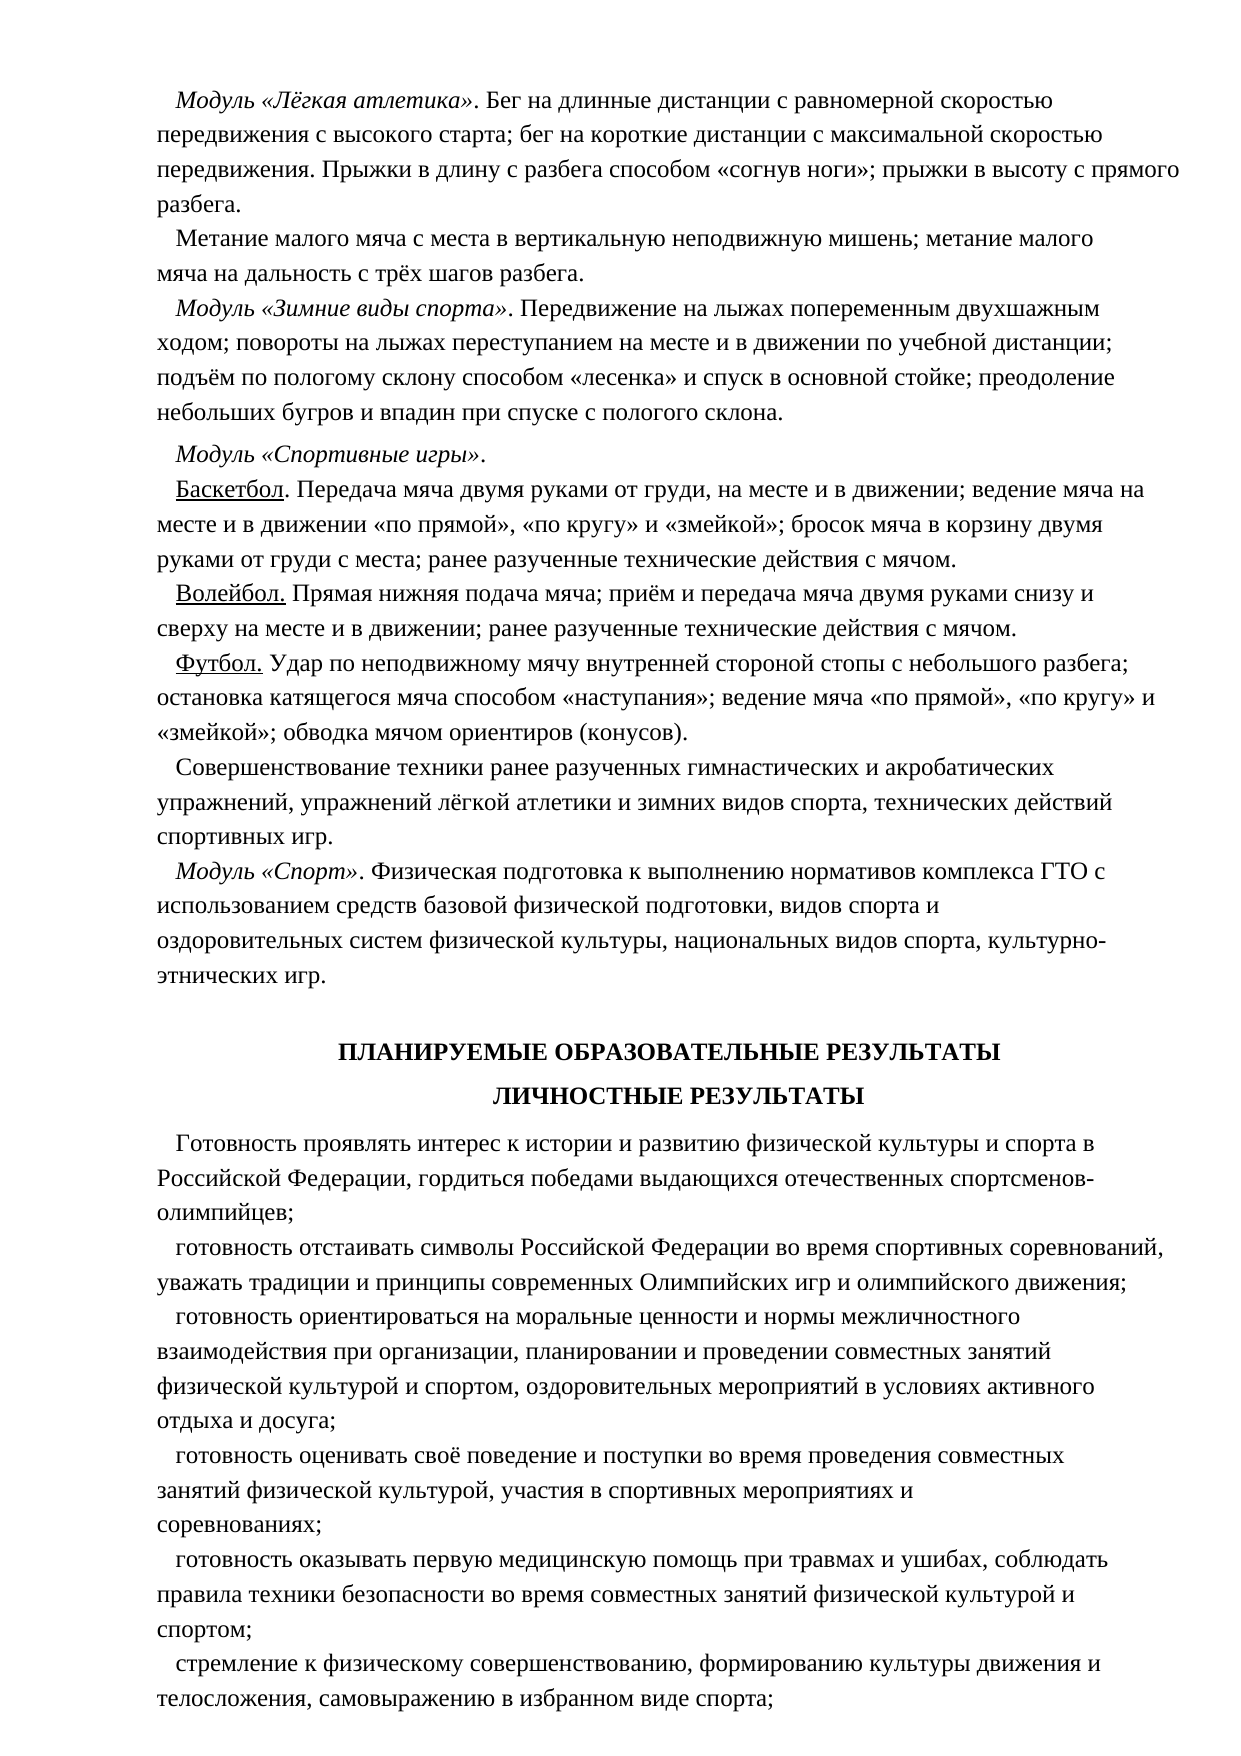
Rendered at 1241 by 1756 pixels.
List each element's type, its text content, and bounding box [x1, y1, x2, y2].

text стремление к физическому совершенствованию, формированию культуры движения и телосложения, самовыражению в избранном виде спорта; [157, 1648, 1159, 1712]
text Модуль «Лёгкая атлетика». Бег на длинные дистанции с равномерной скоростью передвижения с высокого старта; бег на короткие дистанции с максимальной скоростью передвижения. Прыжки в длину с разбега способом «согнув ноги»; прыжки в высоту с прямого разбега. [157, 85, 1182, 217]
subtitle ПЛАНИРУЕМЫЕ ОБРАЗОВАТЕЛЬНЫЕ РЕЗУЛЬТАТЫ [157, 1037, 1182, 1066]
text готовность оказывать первую медицинскую помощь при травмах и ушибах, соблюдать правила техники безопасности во время совместных занятий физической культурой и спортом; [157, 1544, 1116, 1642]
text готовность ориентироваться на моральные ценности и нормы межличностного взаимодействия при организации, планировании и проведении совместных занятий физической культурой и спортом, оздоровительных мероприятий в условиях активного отдыха и досуга; [157, 1301, 1158, 1434]
text Модуль «Зимние виды спорта». Передвижение на лыжах попеременным двухшажным ходом; повороты на лыжах переступанием на месте и в движении по учебной дистанции; подъём по пологому склону способом «лесенка» и спуск в основной стойке; преодоление небольших бугров и впадин при спуске с пологого склона. [157, 293, 1136, 426]
text ЛИЧНОСТНЫЕ РЕЗУЛЬТАТЫ [175, 1081, 1182, 1110]
text Модуль «Спортивные игры». [175, 439, 1182, 468]
text Модуль «Спорт». Физическая подготовка к выполнению нормативов комплекса ГТО с использованием средств базовой физической подготовки, видов спорта и оздоровительных систем физической культуры, национальных видов спорта, культурно-этнических игр. [157, 856, 1127, 989]
text Футбол. Удар по неподвижному мячу внутренней стороной стопы с небольшого разбега; остановка катящегося мяча способом «наступания»; ведение мяча «по прямой», «по кругу» и «змейкой»; обводка мячом ориентиров (конусов). [157, 648, 1157, 746]
text готовность отстаивать символы Российской Федерации во время спортивных соревнований, уважать традиции и принципы современных Олимпийских игр и олимпийского движения; [157, 1232, 1172, 1296]
text Метание малого мяча с места в вертикальную неподвижную мишень; метание малого мяча на дальность с трёх шагов разбега. [157, 223, 1097, 287]
text Волейбол. Прямая нижняя подача мяча; приём и передача мяча двумя руками снизу и сверху на месте и в движении; ранее разученные технические действия с мячом. [157, 578, 1159, 642]
text Баскетбол. Передача мяча двумя руками от груди, на месте и в движении; ведение мяча на месте и в движении «по прямой», «по кругу» и «змейкой»; бросок мяча в корзину двумя руками от груди с места; ранее разученные технические действия с мячом. [157, 474, 1164, 572]
text готовность оценивать своё поведение и поступки во время проведения совместных занятий физической культурой, участия в спортивных мероприятиях и соревнованиях; [157, 1440, 1070, 1538]
text Готовность проявлять интерес к истории и развитию физической культуры и спорта в Российской Федерации, гордиться победами выдающихся отечественных спортсменов-олимпийцев; [157, 1128, 1141, 1226]
text Совершенствование техники ранее разученных гимнастических и акробатических упражнений, упражнений лёгкой атлетики и зимних видов спорта, технических действий спортивных игр. [157, 752, 1114, 850]
